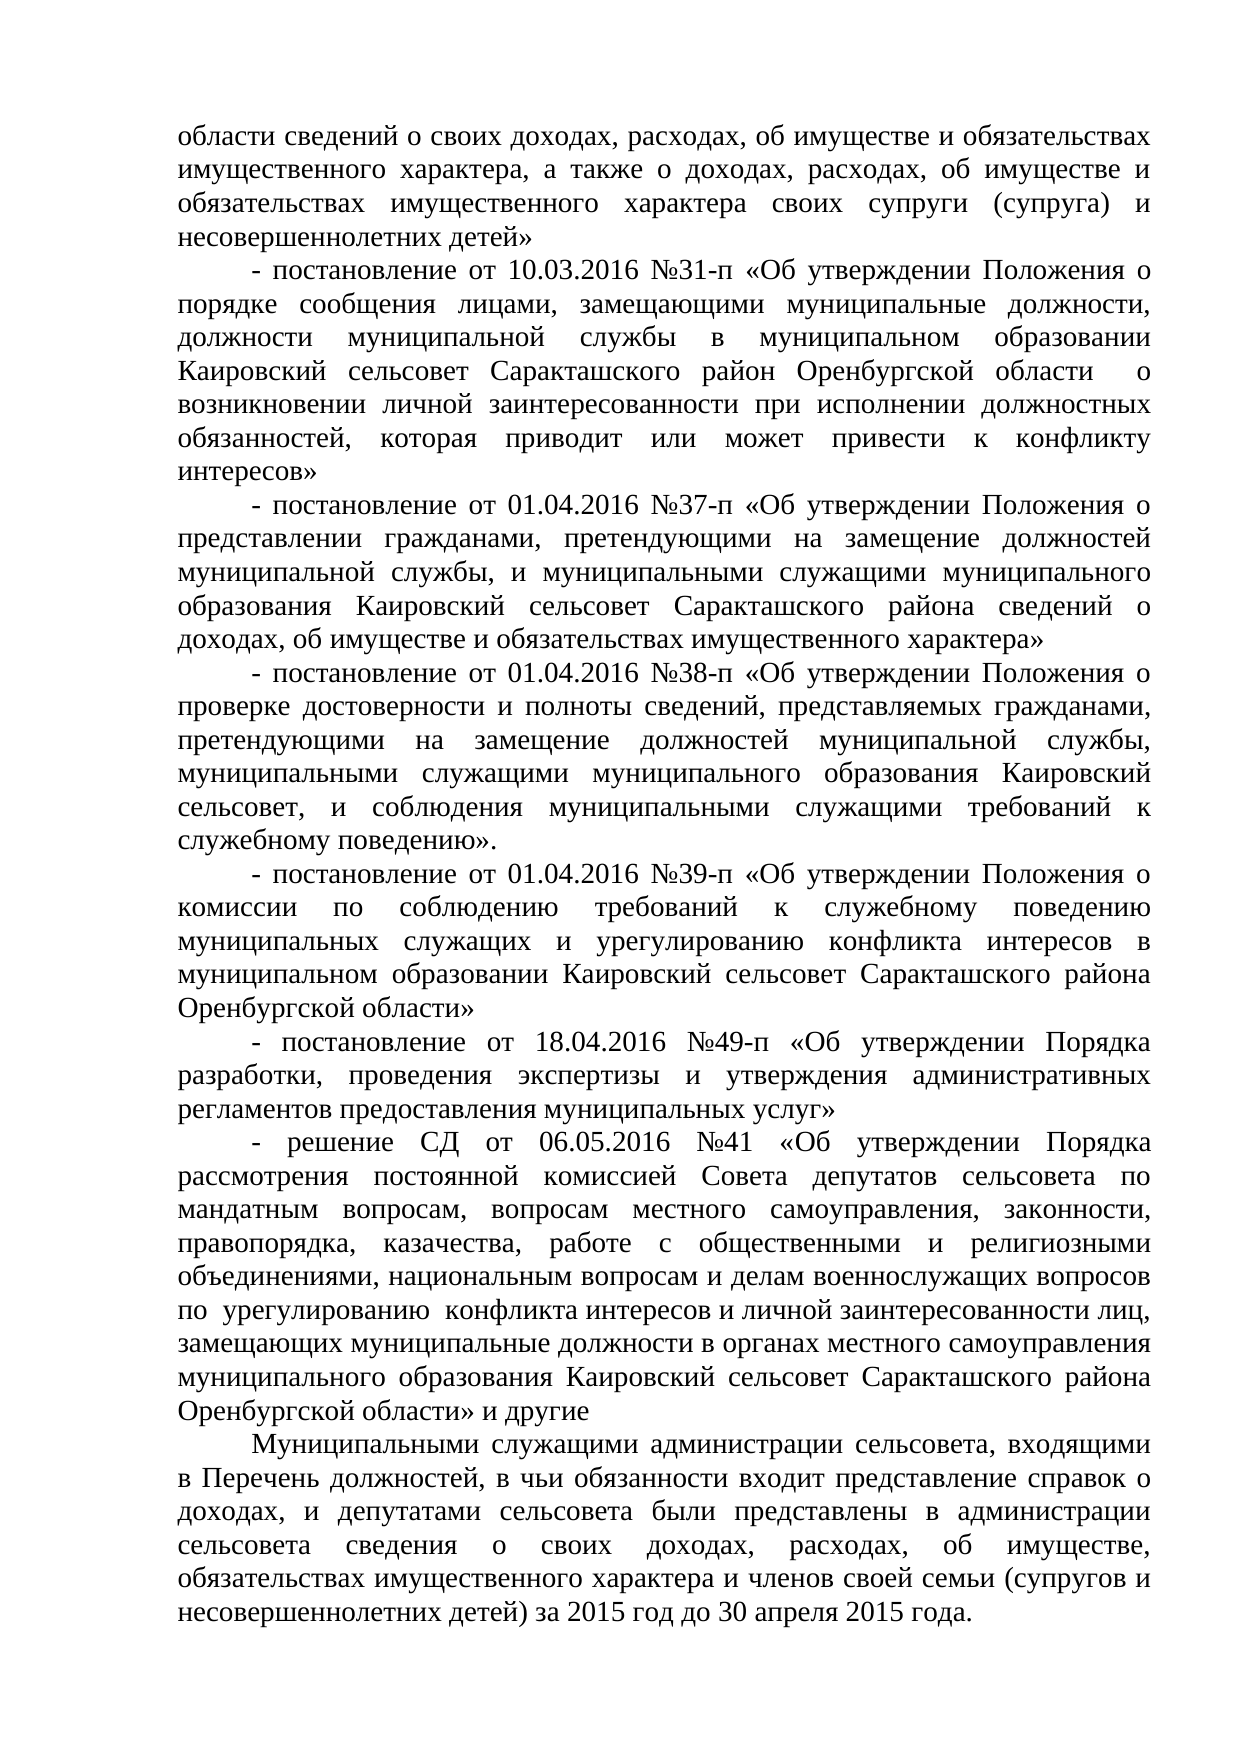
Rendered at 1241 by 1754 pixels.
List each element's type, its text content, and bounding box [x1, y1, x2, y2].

text - постановление от 10.03.2016 №31-п «Об утверждении Положения о порядке сообщения лицами, замещающими муниципальные должности, должности муниципальной службы в муниципальном образовании Каировский сельсовет Саракташского район Оренбургской области о возникновении личной заинтересованности при исполнении должностных обязанностей, которая приводит или может привести к конфликту интересов» [177, 252, 1152, 487]
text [177, 118, 1152, 252]
text - решение СД от 06.05.2016 №41 «Об утверждении Порядка рассмотрения постоянной комиссией Совета депутатов сельсовета по мандатным вопросам, вопросам местного самоуправления, законности, правопорядка, казачества, работе с общественными и религиозными объединениями, национальным вопросам и делам военнослужащих вопросов по урегулированию конфликта интересов и личной заинтересованности лиц, замещающих муниципальные должности в органах местного самоуправления муниципального образования Каировский сельсовет Саракташского района Оренбургской области» и другие [177, 1124, 1152, 1426]
text - постановление от 01.04.2016 №38-п «Об утверждении Положения о проверке достоверности и полноты сведений, представляемых гражданами, претендующими на замещение должностей муниципальной службы, муниципальными служащими муниципального образования Каировский сельсовет, и соблюдения муниципальными служащими требований к служебному поведению». [177, 655, 1152, 856]
text - постановление от 01.04.2016 №39-п «Об утверждении Положения о комиссии по соблюдению требований к служебному поведению муниципальных служащих и урегулированию конфликта интересов в муниципальном образовании Каировский сельсовет Саракташского района Оренбургской области» [177, 856, 1152, 1024]
text Муниципальными служащими администрации сельсовета, входящими в Перечень должностей, в чьи обязанности входит представление справок о доходах, и депутатами сельсовета были представлены в администрации сельсовета сведения о своих доходах, расходах, об имуществе, обязательствах имущественного характера и членов своей семьи (супругов и несовершеннолетних детей) за 2015 год до 30 апреля 2015 года. [177, 1426, 1152, 1627]
text - постановление от 18.04.2016 №49-п «Об утверждении Порядка разработки, проведения экспертизы и утверждения административных регламентов предоставления муниципальных услуг» [177, 1024, 1152, 1124]
text - постановление от 01.04.2016 №37-п «Об утверждении Положения о представлении гражданами, претендующими на замещение должностей муниципальной службы, и муниципальными служащими муниципального образования Каировский сельсовет Саракташского района сведений о доходах, об имуществе и обязательствах имущественного характера» [177, 487, 1152, 655]
